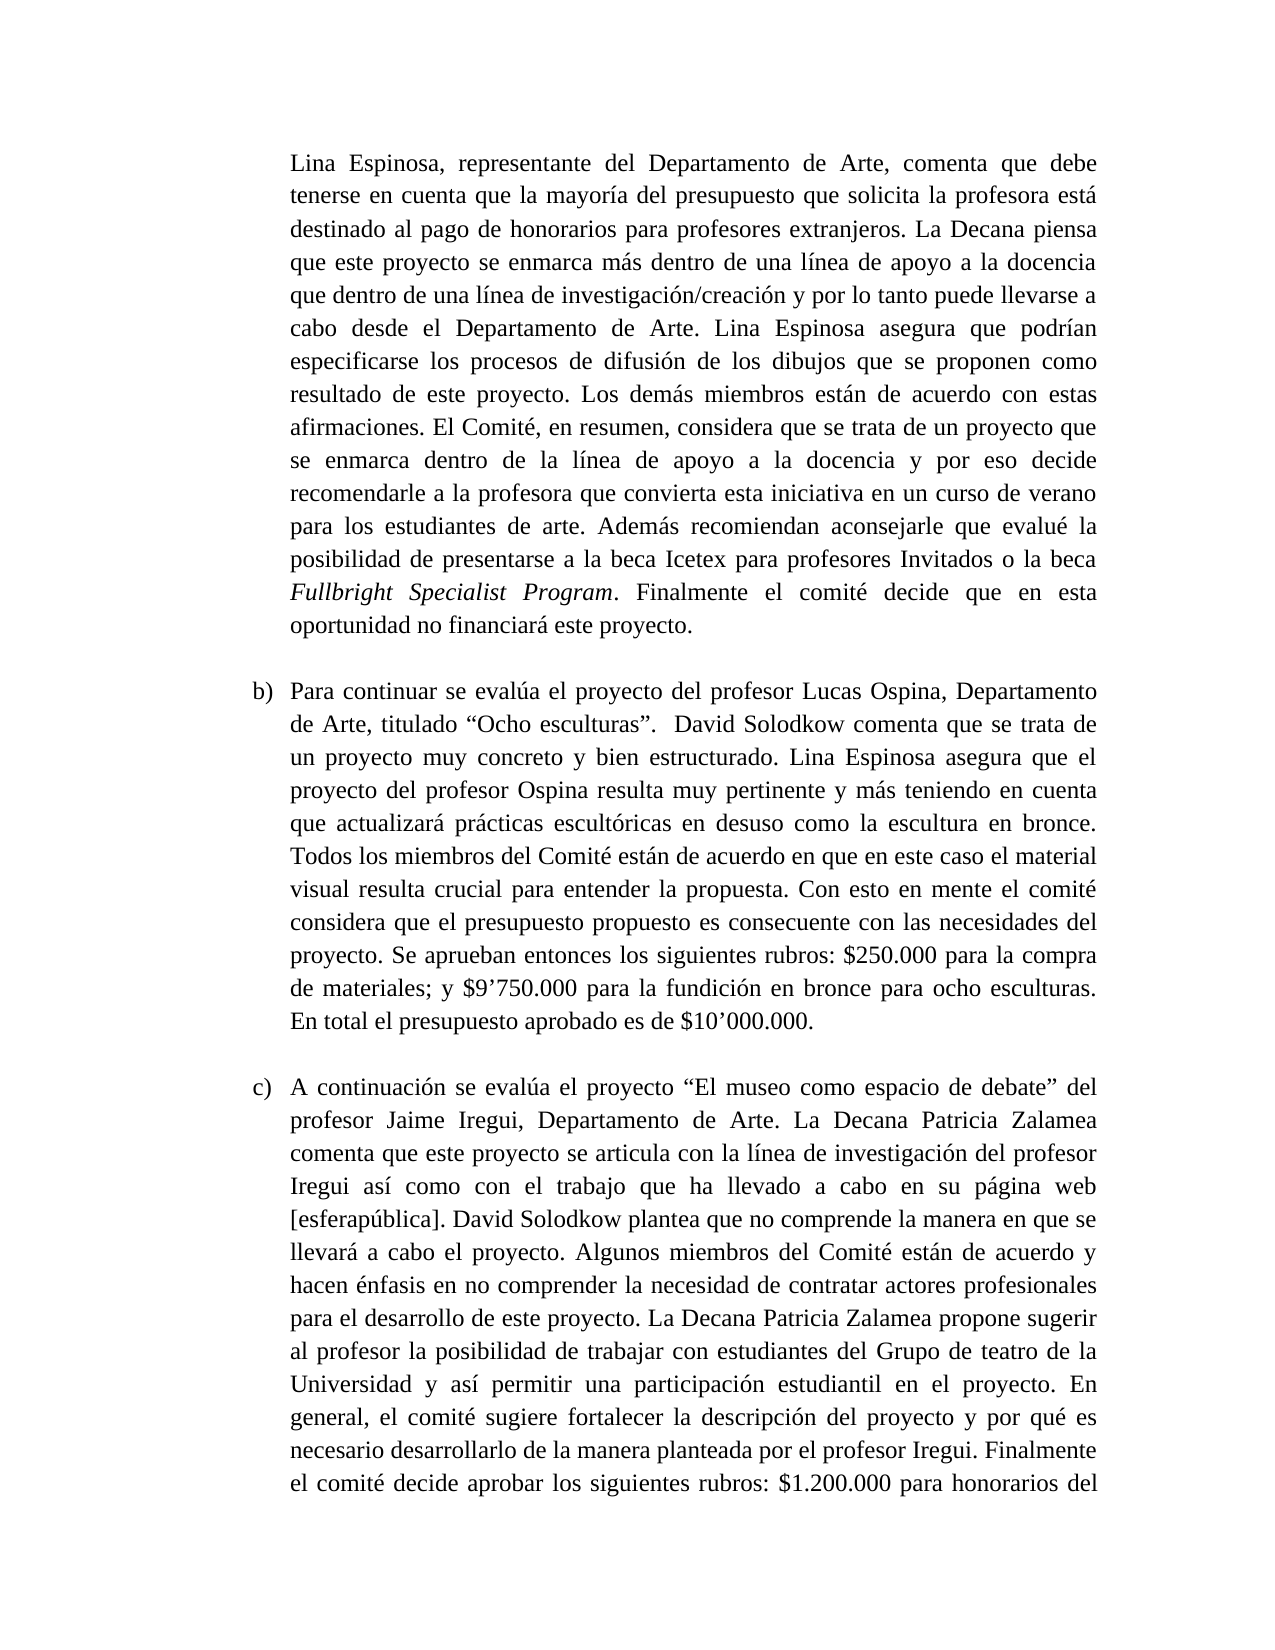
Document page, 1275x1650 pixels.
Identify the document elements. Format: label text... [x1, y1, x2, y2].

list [252, 148, 1098, 639]
list Para continuar se evalúa el proyecto del profesor Lucas Ospina, Departamento de Arte, titulado “Ocho esculturas”. David Solodkow comenta que se trata de un proyecto muy concreto y bien estructurado. Lina Espinosa asegura que el proyecto del profesor Ospina resulta muy pertinente y más teniendo en cuenta que actualizará prácticas escultóricas en desuso como la escultura en bronce. Todos los miembros del Comité están de acuerdo en que en este caso el material visual resulta crucial para entender la propuesta. Con esto en mente el comité considera que el presupuesto propuesto es consecuente con las necesidades del proyecto. Se aprueban entonces los siguientes rubros: $250.000 para la compra de materiales; y $9’750.000 para la fundición en bronce para ocho esculturas. En total el presupuesto aprobado es de $10’000.000. [252, 676, 1098, 1035]
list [252, 1072, 1098, 1497]
